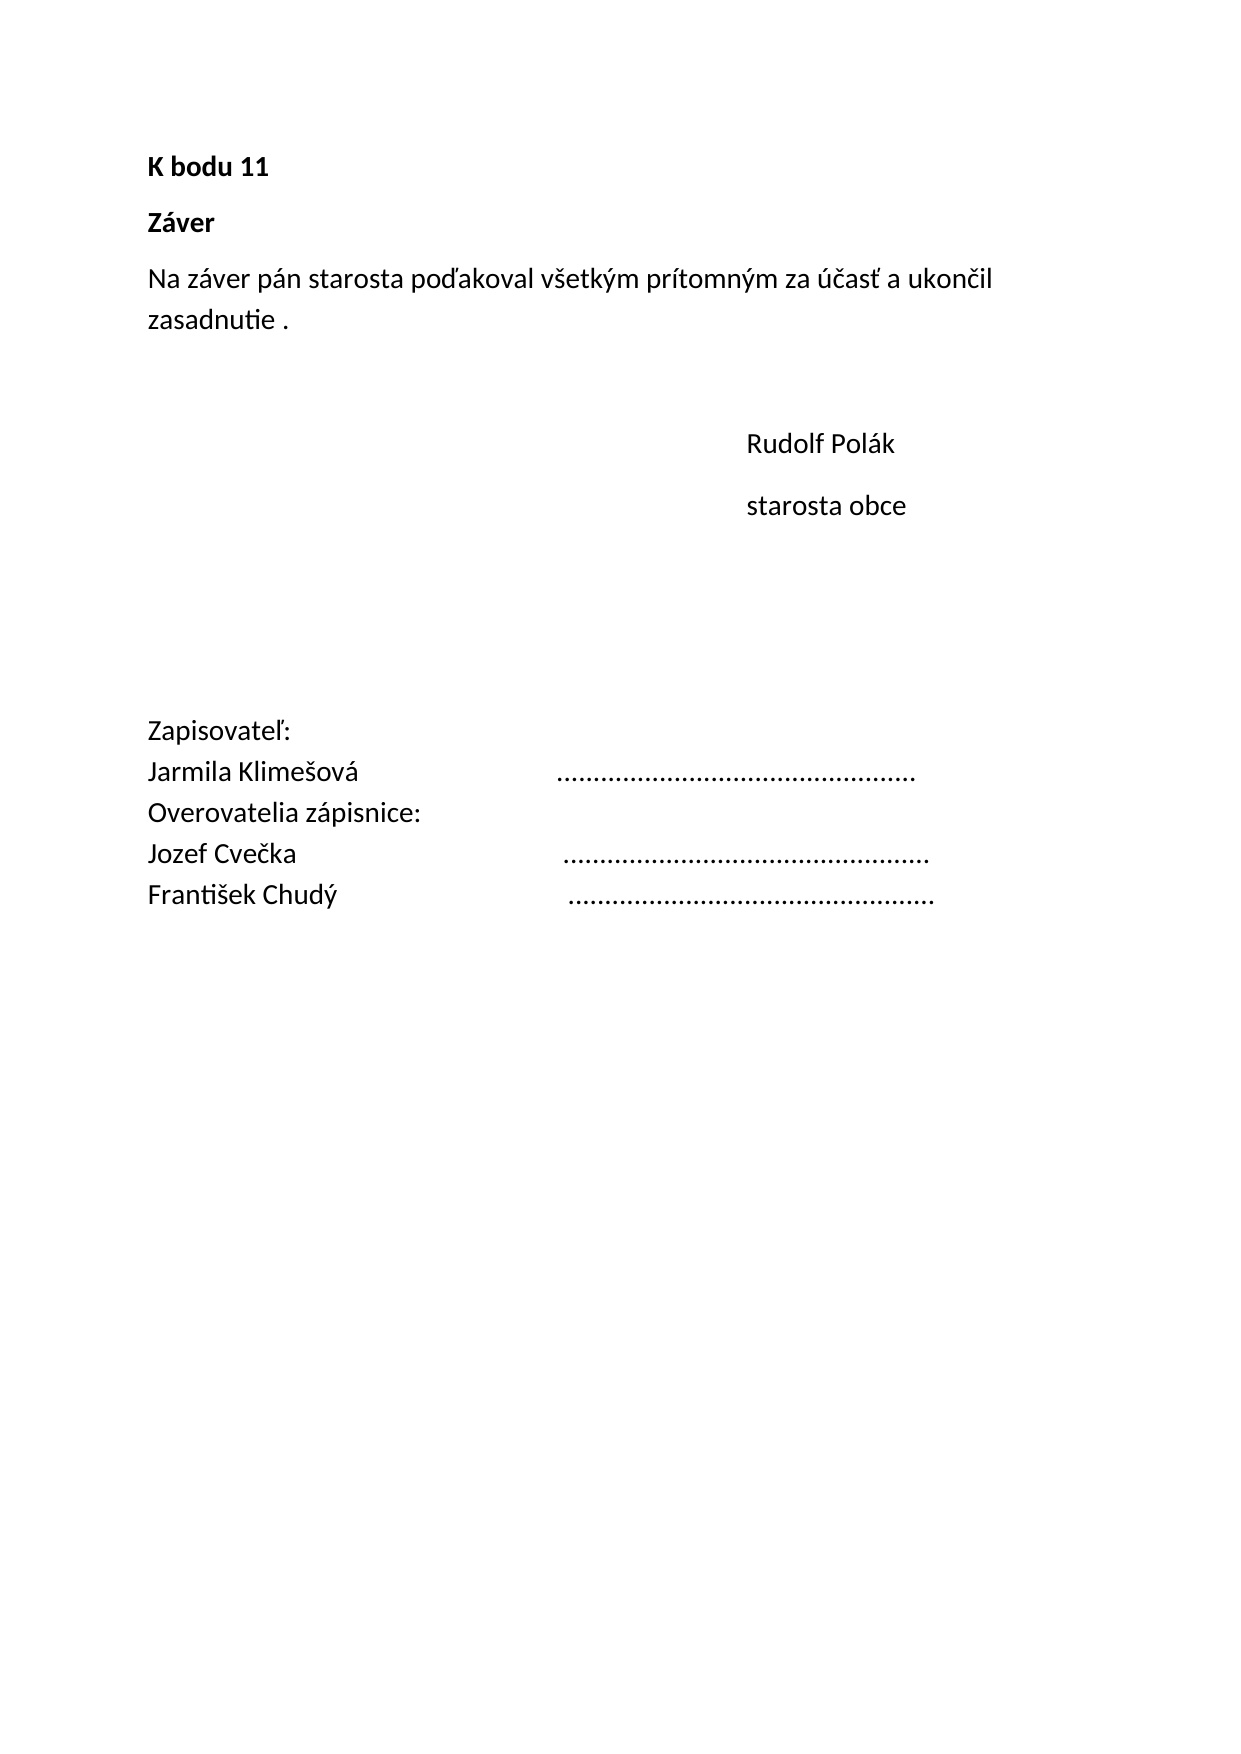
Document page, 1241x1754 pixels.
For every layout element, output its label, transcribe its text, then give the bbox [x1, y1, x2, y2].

text starosta obce [148, 487, 1093, 522]
text Rudolf Polák [148, 425, 1093, 461]
text Overovatelia zápisnice: [148, 794, 1093, 830]
text K bodu 11 [148, 148, 1093, 183]
text Jarmila Klimešová ................................................. [148, 753, 1093, 789]
text Záver [148, 204, 1093, 240]
text František Chudý .................................................. [148, 876, 1093, 912]
text Na záver pán starosta poďakoval všetkým prítomným za účasť a ukončil zasadnutie . [148, 261, 1093, 337]
text Zapisovateľ: [148, 712, 1093, 748]
text Jozef Cvečka .................................................. [148, 835, 1093, 871]
